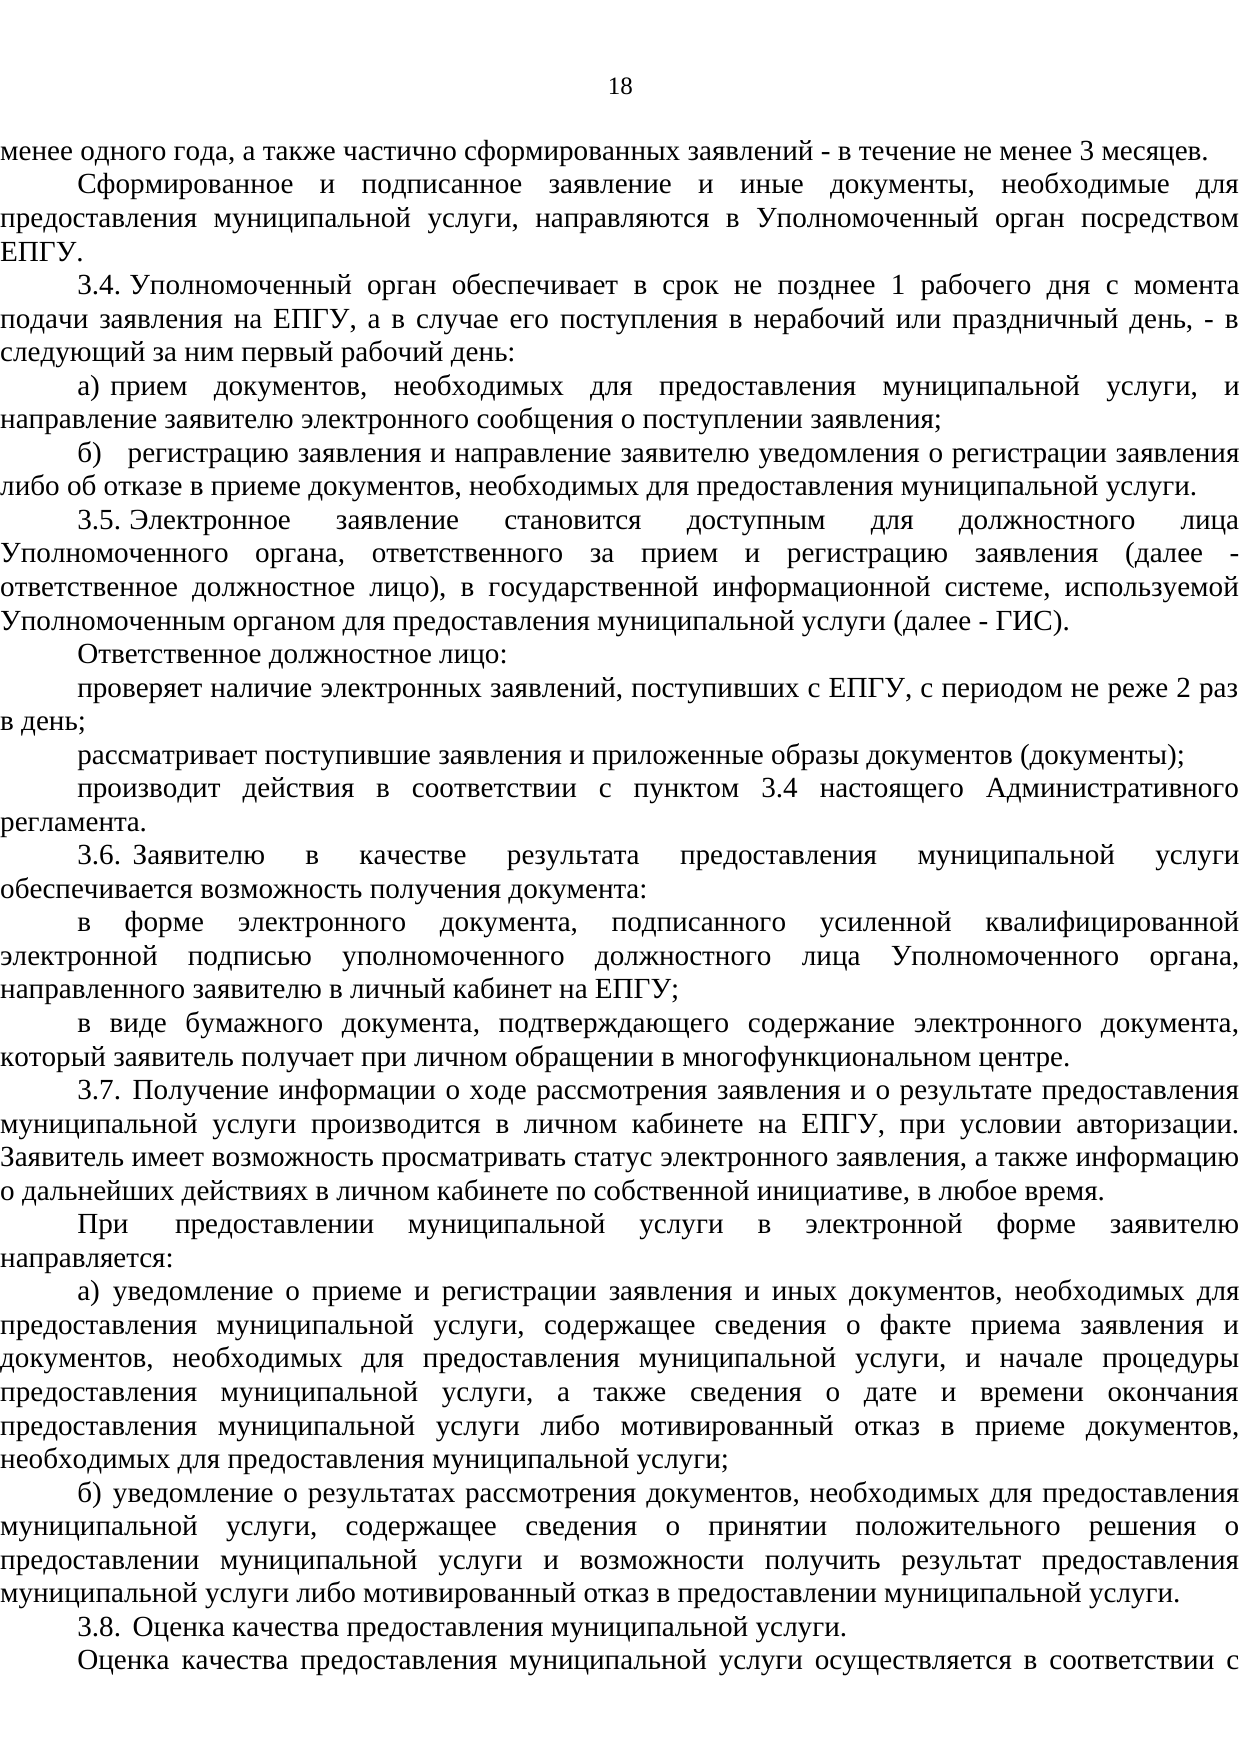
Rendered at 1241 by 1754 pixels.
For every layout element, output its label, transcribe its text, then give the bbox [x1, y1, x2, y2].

list Заявителю в качестве результата предоставления муниципальной услуги обеспечивается возможность получения документа: [0, 838, 1240, 905]
text рассматривает поступившие заявления и приложенные образы документов (документы); [0, 737, 1240, 771]
text в виде бумажного документа, подтверждающего содержание электронного документа, который заявитель получает при личном обращении в многофункциональном центре. [0, 1006, 1240, 1073]
text Ответственное должностное лицо: [0, 637, 1240, 670]
list Оценка качества предоставления муниципальной услуги. [0, 1609, 1240, 1643]
list Получение информации о ходе рассмотрения заявления и о результате предоставления муниципальной услуги производится в личном кабинете на ЕПГУ, при условии авторизации. Заявитель имеет возможность просматривать статус электронного заявления, а также информацию о дальнейших действиях в личном кабинете по собственной инициативе, в любое время. [0, 1073, 1240, 1207]
text производит действия в соответствии с пунктом 3.4 настоящего Административного регламента. [0, 771, 1240, 838]
text в форме электронного документа, подписанного усиленной квалифицированной электронной подписью уполномоченного должностного лица Уполномоченного органа, направленного заявителю в личный кабинет на ЕПГУ; [0, 905, 1240, 1006]
text б) регистрацию заявления и направление заявителю уведомления о регистрации заявления либо об отказе в приеме документов, необходимых для предоставления муниципальной услуги. [0, 436, 1240, 503]
list Электронное заявление становится доступным для должностного лица Уполномоченного органа, ответственного за прием и регистрацию заявления (далее - ответственное должностное лицо), в государственной информационной системе, используемой Уполномоченным органом для предоставления муниципальной услуги (далее - ГИС). [0, 503, 1240, 637]
text проверяет наличие электронных заявлений, поступивших с ЕПГУ, с периодом не реже 2 раз в день; [0, 670, 1240, 737]
text а) прием документов, необходимых для предоставления муниципальной услуги, и направление заявителю электронного сообщения о поступлении заявления; [0, 368, 1240, 436]
list Уполномоченный орган обеспечивает в срок не позднее 1 рабочего дня с момента подачи заявления на ЕПГУ, а в случае его поступления в нерабочий или праздничный день, - в следующий за ним первый рабочий день: [0, 268, 1240, 368]
text При предоставлении муниципальной услуги в электронной форме заявителю направляется: [0, 1207, 1240, 1274]
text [0, 1643, 1240, 1677]
text б) уведомление о результатах рассмотрения документов, необходимых для предоставления муниципальной услуги, содержащее сведения о принятии положительного решения о предоставлении муниципальной услуги и возможности получить результат предоставления муниципальной услуги либо мотивированный отказ в предоставлении муниципальной услуги. [0, 1475, 1240, 1609]
text а) уведомление о приеме и регистрации заявления и иных документов, необходимых для предоставления муниципальной услуги, содержащее сведения о факте приема заявления и документов, необходимых для предоставления муниципальной услуги, и начале процедуры предоставления муниципальной услуги, а также сведения о дате и времени окончания предоставления муниципальной услуги либо мотивированный отказ в приеме документов, необходимых для предоставления муниципальной услуги; [0, 1274, 1240, 1475]
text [0, 134, 1240, 167]
text Сформированное и подписанное заявление и иные документы, необходимые для предоставления муниципальной услуги, направляются в Уполномоченный орган посредством ЕПГУ. [0, 167, 1240, 268]
